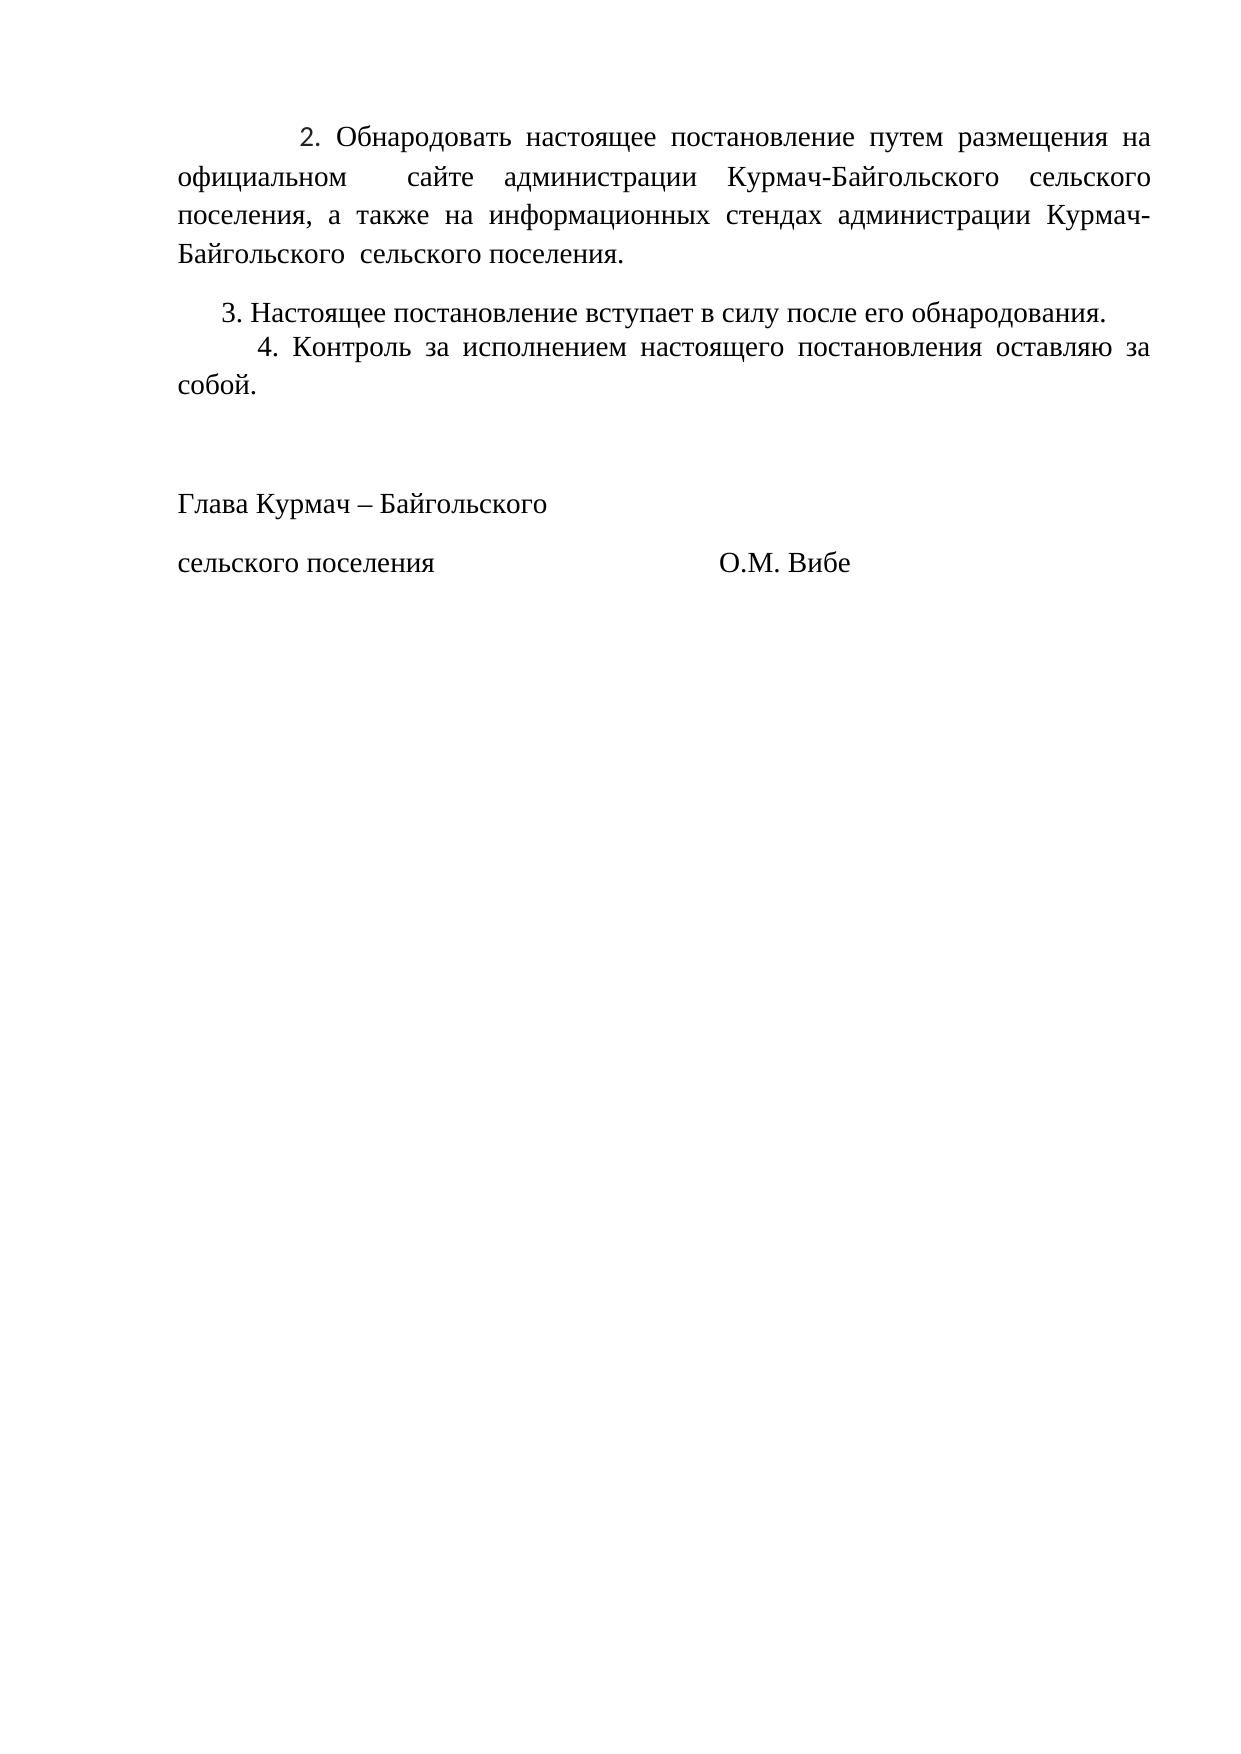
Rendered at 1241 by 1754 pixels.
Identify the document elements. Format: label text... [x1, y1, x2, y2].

text 2. Обнародовать настоящее постановление путем размещения на официальном сайте администрации Курмач-Байгольского сельского поселения, а также на информационных стендах администрации Курмач-Байгольского сельского поселения. [177, 118, 1152, 269]
text сельского поселения О.М. Вибе [177, 545, 1152, 579]
text 3. Настоящее постановление вступает в силу после его обнародования. [177, 295, 1152, 329]
text Глава Курмач – Байгольского [177, 486, 1152, 519]
text 4. Контроль за исполнением настоящего постановления оставляю за собой. [177, 329, 1152, 401]
